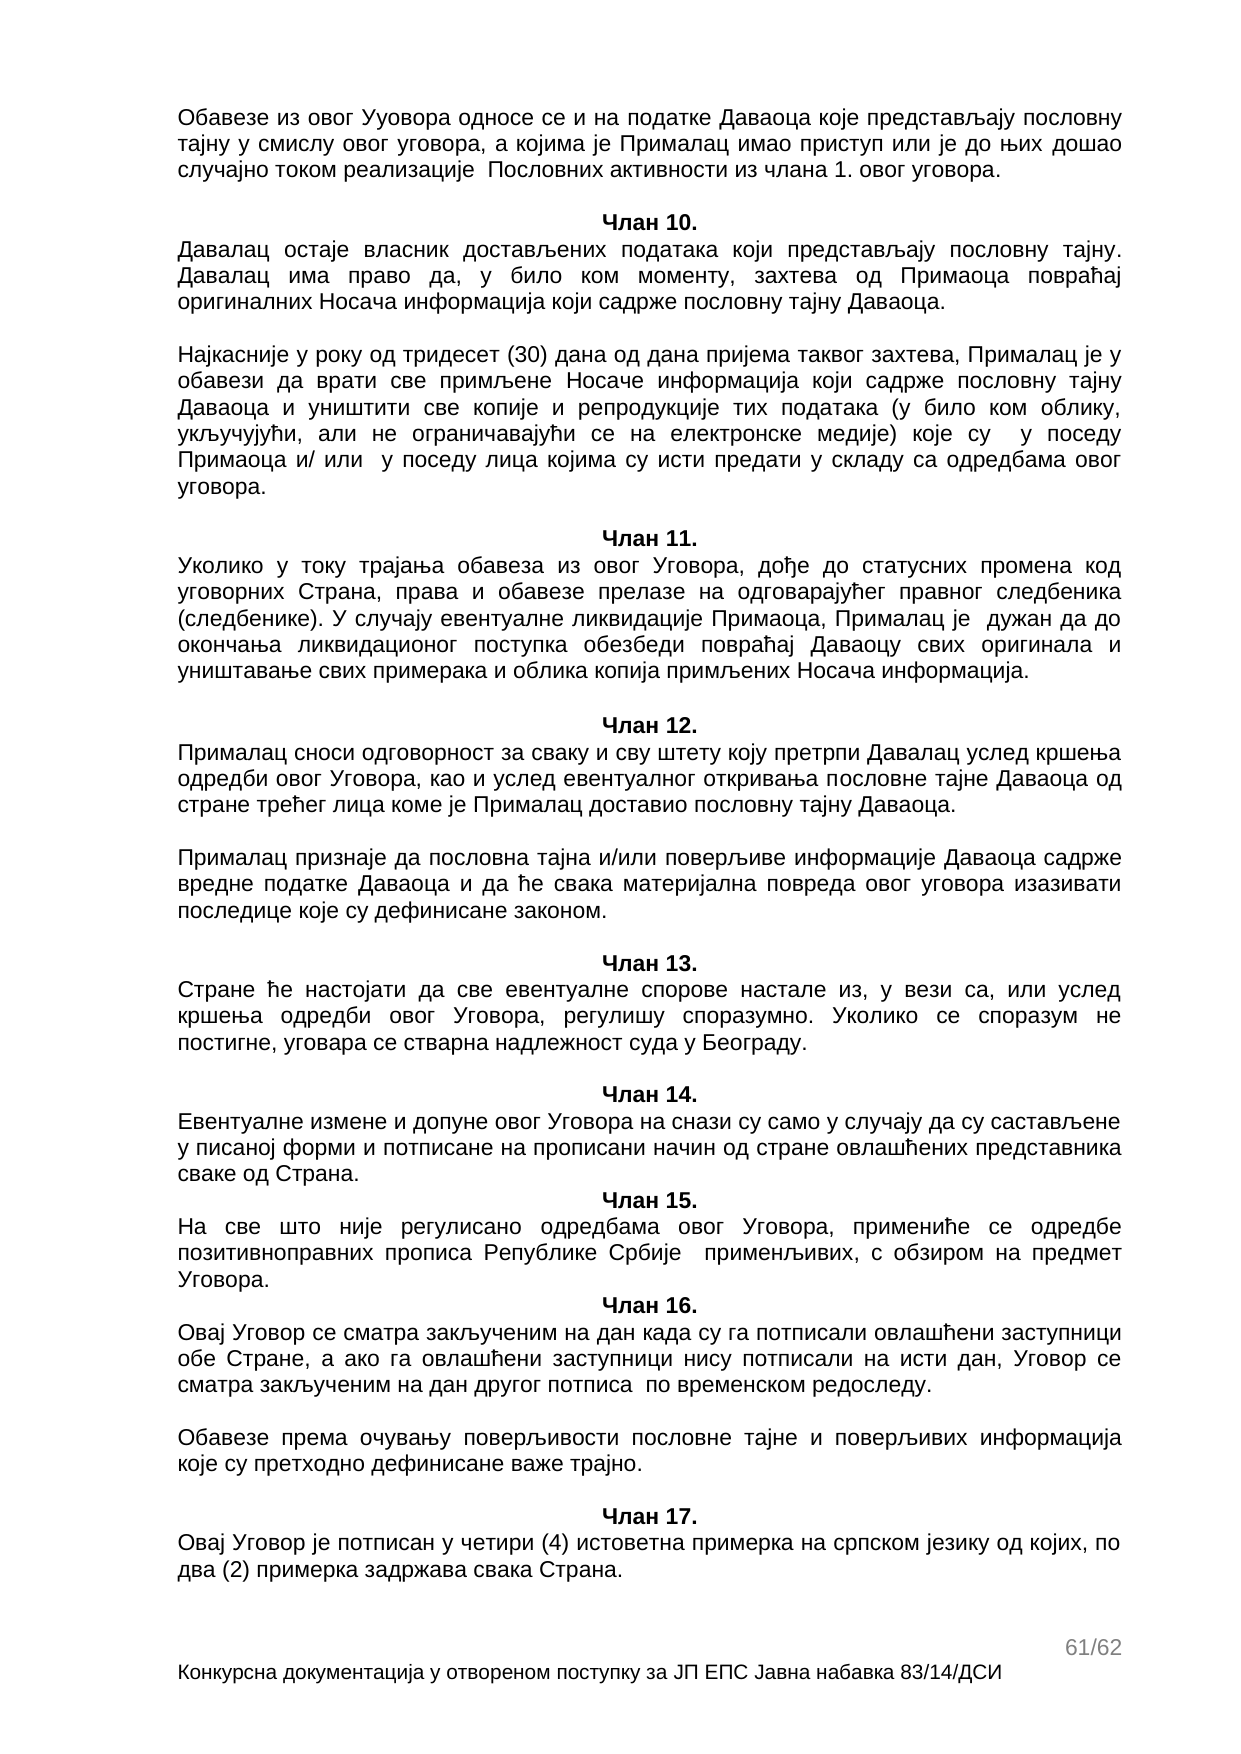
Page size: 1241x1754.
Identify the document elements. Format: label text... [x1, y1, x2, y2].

text Прималац признаје да пословна тајна и/или поверљиве информације Даваоца садрже вредне податке Даваоца и да ће свака материјална повреда овог уговора изазивати последице које су дефинисане законом. [177, 844, 1122, 923]
text Овај Уговор је потписан у четири (4) истоветна примерка на српском језику од којих, по два (2) примерка задржава свака Страна. [177, 1529, 1122, 1582]
text Члан 11. [177, 525, 1122, 552]
text Члан 13. [177, 949, 1122, 976]
text Овај Уговор се сматра закљученим на дан када су га потписали овлашћени заступници обе Стране, а ако га овлашћени заступници нису потписали на исти дан, Уговор се сматра закљученим на дан другог потписа по временском редоследу. [177, 1318, 1122, 1397]
text Обавезе из овог Ууовора односе се и на податке Даваоца које представљају пословну тајну у смислу овог уговора, а којима je Прималац имао приступ или је до њих дошао случајно током реализације Пословних активности из члана 1. овог уговора. [177, 104, 1122, 183]
text Најкасније у року од тридесет (30) дана од дана пријема таквог захтева, Прималац је у обавези да врати све примљене Носаче информација који садрже пословну тајну Даваоца и уништити све копије и репродукције тих података (у било ком облику, укључујући, али не ограничавајући се на електронске медије) које су у поседу Примаоца и/ или у поседу лица којима су исти предати у складу са одредбама овог уговора. [177, 341, 1122, 499]
text Евентуалне измене и допуне овог Уговора на снази су само у случају да су састављене у писаној форми и потписане на прописани начин од стране овлашћених представника сваке од Страна. [177, 1108, 1122, 1187]
text На све што није регулисано одредбама овог Уговора, примениће се одредбе позитивноправних прописа Републике Србије применљивих, с обзиром на предмет Уговора. [177, 1213, 1122, 1292]
text Давалац остаје власник достављених података који представљају пословну тајну. Давалац има право да, у било ком моменту, захтева од Примаоца повраћај оригиналних Носача информација који садрже пословну тајну Даваоца. [177, 236, 1122, 314]
text Уколико у току трајања обавеза из овог Уговора, дође до статусних промена код уговорних Страна, права и обавезе прелазе на одговарајућег правног следбеника (следбенике). У случају евентуалне ликвидације Примаоца, Прималац је дужан да до окончања ликвидационог поступка обезбеди повраћај Даваоцу свих оригинала и уништавање свих примерака и облика копија примљених Носача информација. [177, 552, 1122, 683]
text Члан 12. [177, 712, 1122, 739]
text Обавезе према очувању поверљивости пословне тајне и поверљивих информација које су претходно дефинисане важе трајно. [177, 1424, 1122, 1477]
text Члан 17. [177, 1503, 1122, 1529]
text Члан 10. [177, 209, 1122, 236]
text Члан 16. [177, 1292, 1122, 1318]
text Стране ће настојати да све евентуалне спорове настале из, у вези са, или услед кршењa одредби овог Уговора, регулишу споразумно. Уколико се споразум не постигне, уговара се стварна надлежност суда у Београду. [177, 976, 1122, 1055]
text Члан 15. [177, 1187, 1122, 1213]
text Члан 14. [177, 1081, 1122, 1108]
text Прималац сноси одговорност за сваку и сву штету коју претрпи Давалац услед кршења одредби овог Уговора, као и услед евентуалног откривања пословне тајне Даваоца од стране трећег лица коме је Прималац доставио пословну тајну Даваоца. [177, 739, 1122, 818]
